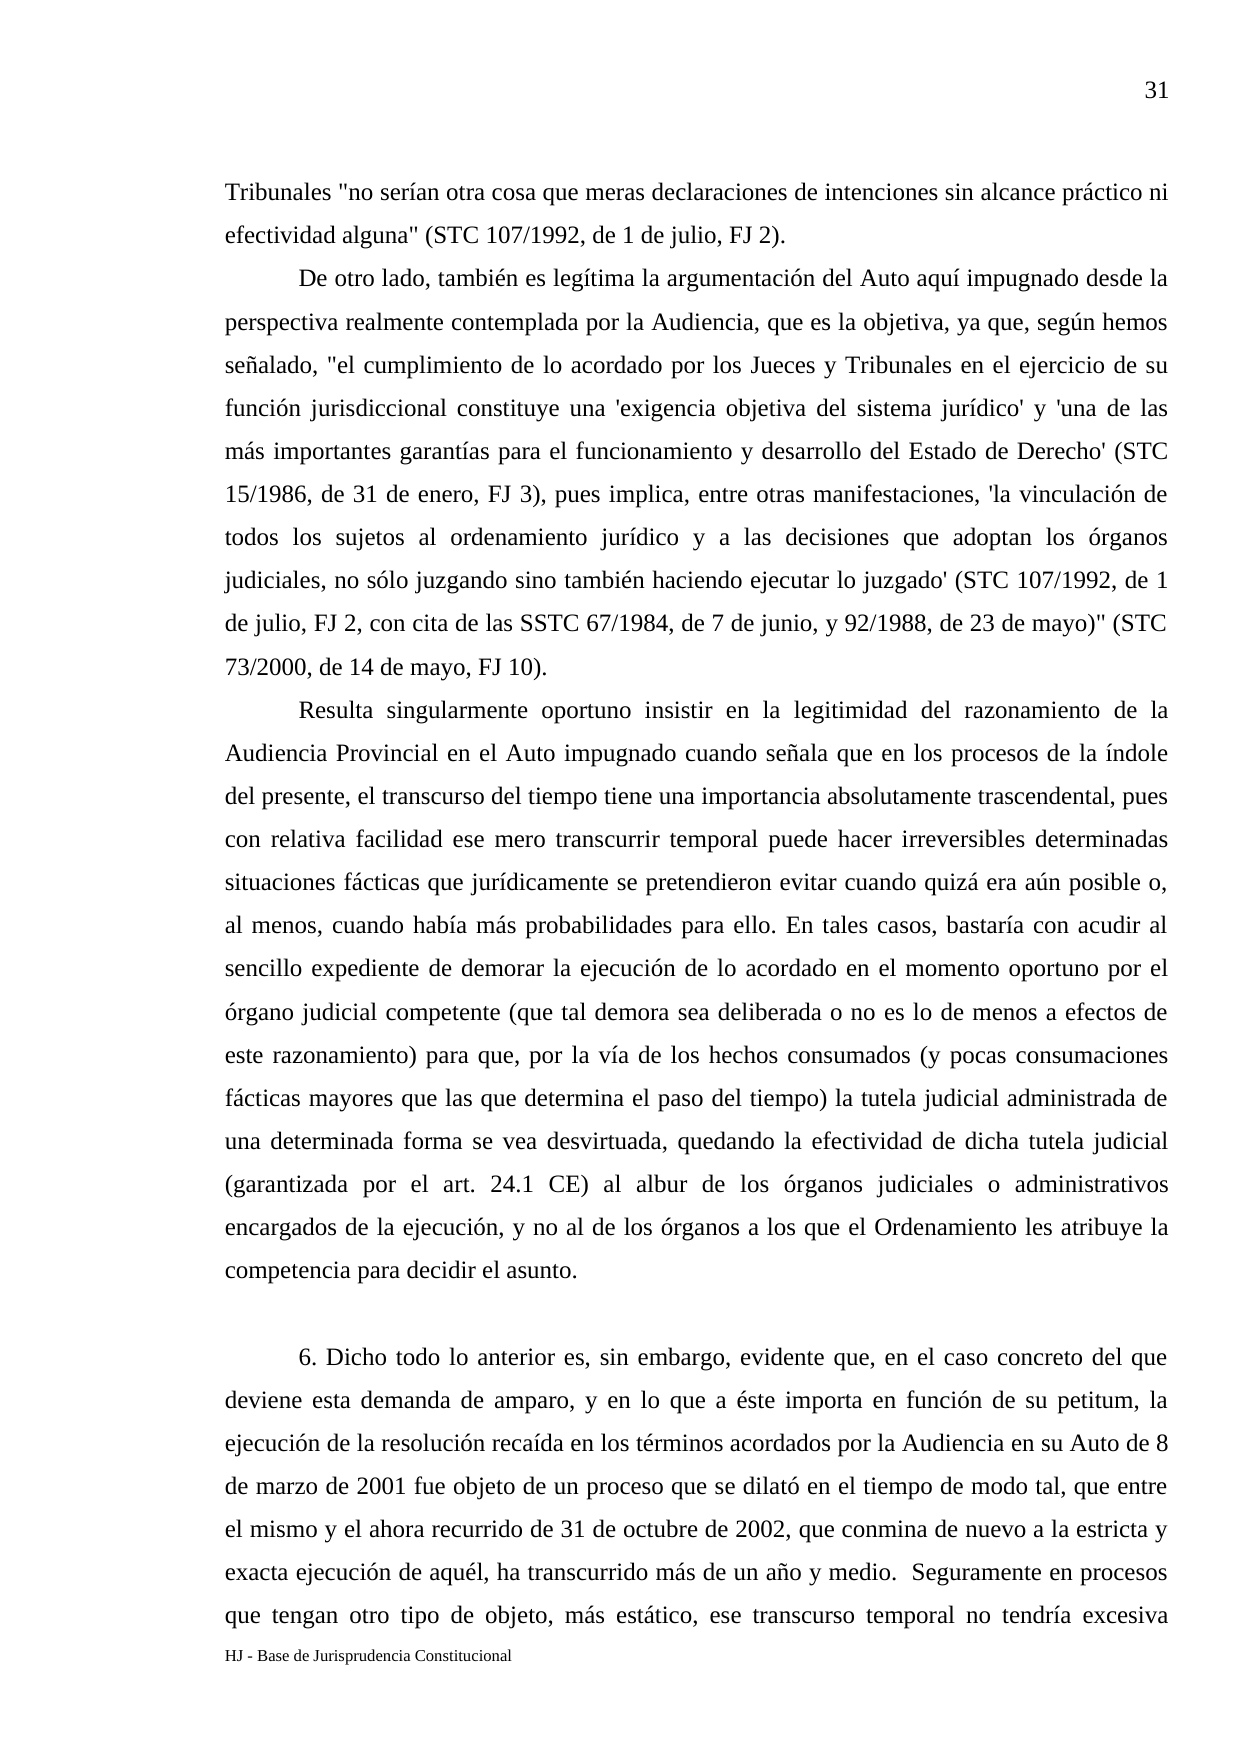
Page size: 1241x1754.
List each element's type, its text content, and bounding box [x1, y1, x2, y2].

text Resulta singularmente oportuno insistir en la legitimidad del razonamiento de la Audiencia Provincial en el Auto impugnado cuando señala que en los procesos de la índole del presente, el transcurso del tiempo tiene una importancia absolutamente trascendental, pues con relativa facilidad ese mero transcurrir temporal puede hacer irreversibles determinadas situaciones fácticas que jurídicamente se pretendieron evitar cuando quizá era aún posible o, al menos, cuando había más probabilidades para ello. En tales casos, bastaría con acudir al sencillo expediente de demorar la ejecución de lo acordado en el momento oportuno por el órgano judicial competente (que tal demora sea deliberada o no es lo de menos a efectos de este razonamiento) para que, por la vía de los hechos consumados (y pocas consumaciones fácticas mayores que las que determina el paso del tiempo) la tutela judicial administrada de una determinada forma se vea desvirtuada, quedando la efectividad de dicha tutela judicial (garantizada por el art. 24.1 CE) al albur de los órganos judiciales o administrativos encargados de la ejecución, y no al de los órganos a los que el Ordenamiento les atribuye la competencia para decidir el asunto. [224, 695, 1169, 1284]
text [224, 177, 1169, 249]
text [224, 1342, 1169, 1629]
text De otro lado, también es legítima la argumentación del Auto aquí impugnado desde la perspectiva realmente contemplada por la Audiencia, que es la objetiva, ya que, según hemos señalado, "el cumplimiento de lo acordado por los Jueces y Tribunales en el ejercicio de su función jurisdiccional constituye una 'exigencia objetiva del sistema jurídico' y 'una de las más importantes garantías para el funcionamiento y desarrollo del Estado de Derecho' (STC 15/1986, de 31 de enero, FJ 3), pues implica, entre otras manifestaciones, 'la vinculación de todos los sujetos al ordenamiento jurídico y a las decisiones que adoptan los órganos judiciales, no sólo juzgando sino también haciendo ejecutar lo juzgado' (STC 107/1992, de 1 de julio, FJ 2, con cita de las SSTC 67/1984, de 7 de junio, y 92/1988, de 23 de mayo)" (STC 73/2000, de 14 de mayo, FJ 10). [224, 263, 1169, 680]
